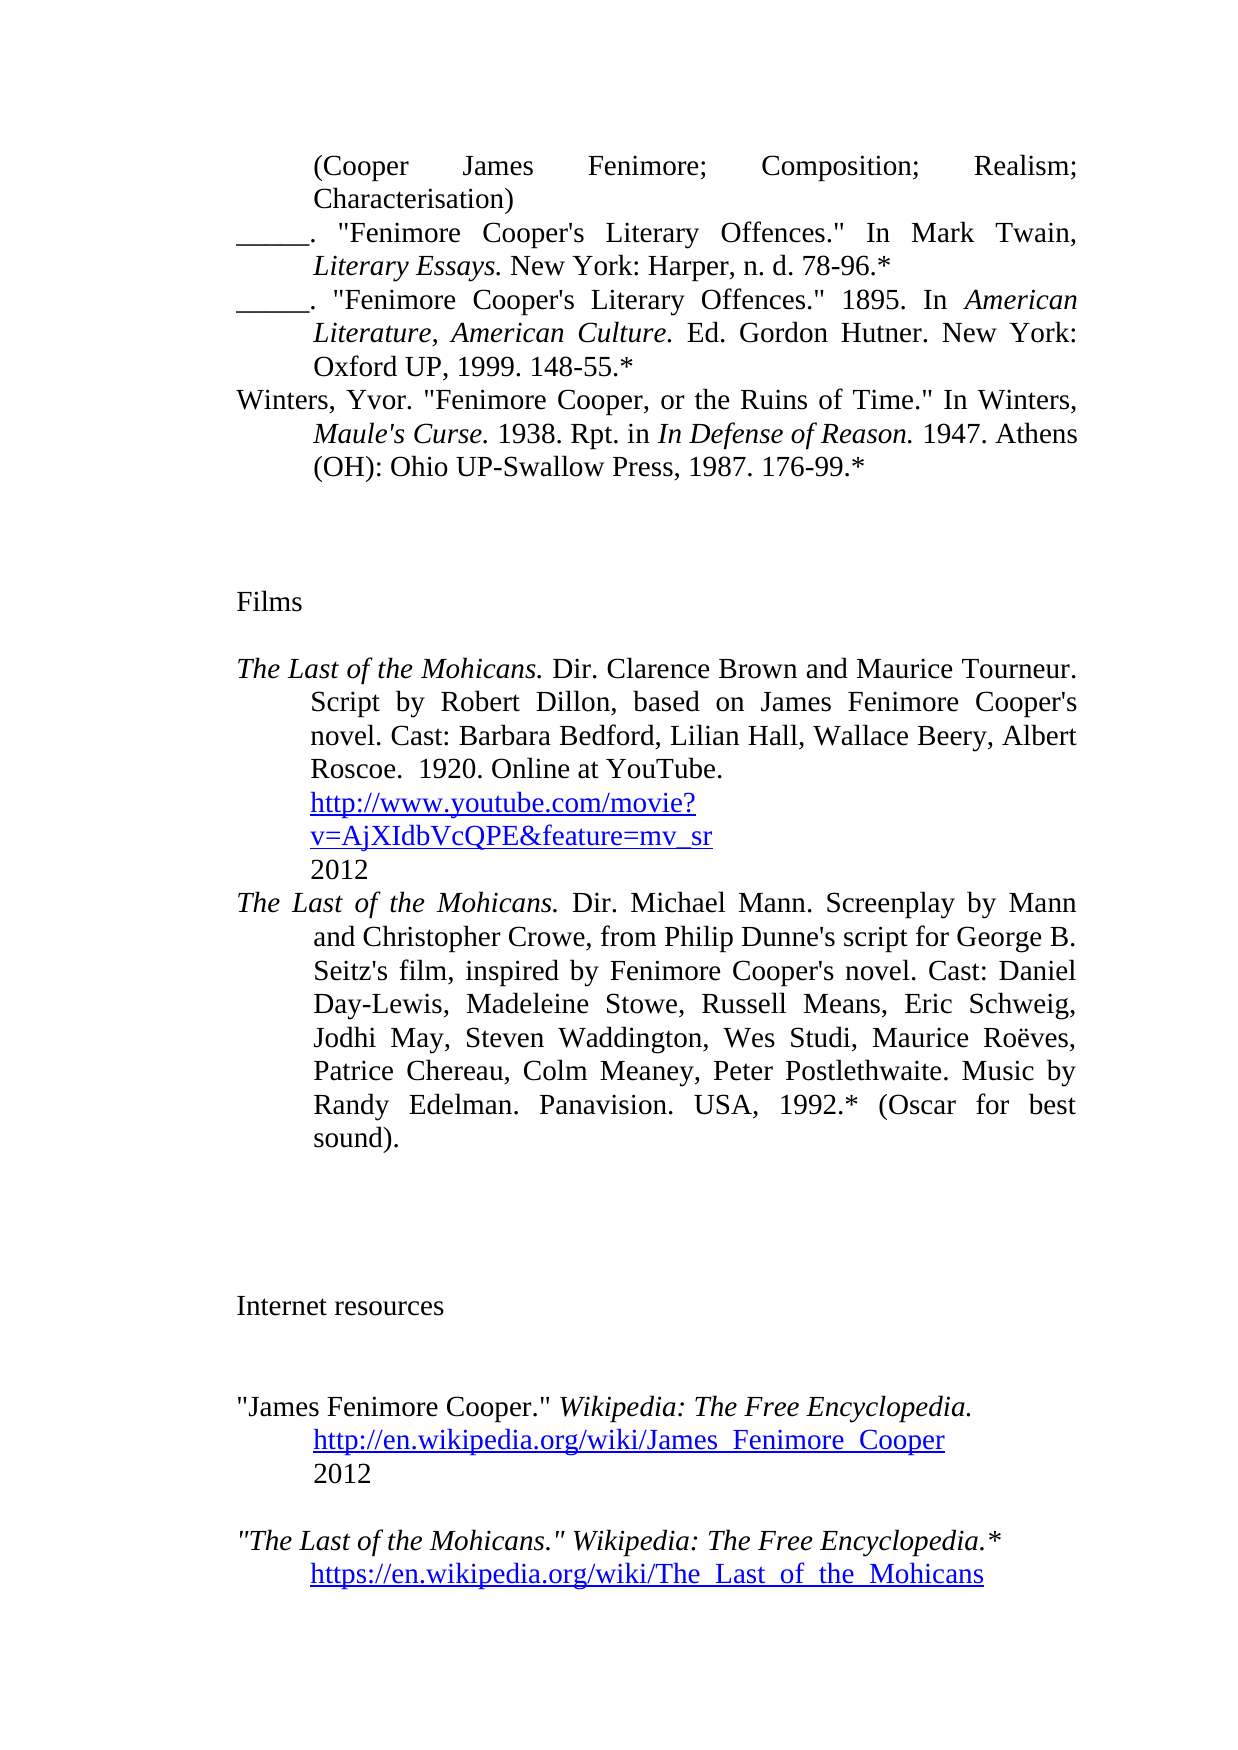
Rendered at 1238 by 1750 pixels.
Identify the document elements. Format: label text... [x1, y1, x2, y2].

text Internet resources [236, 1288, 1077, 1322]
text 2012 [236, 1456, 1078, 1489]
text "James Fenimore Cooper." Wikipedia: The Free Encyclopedia. [236, 1389, 1078, 1422]
text The Last of the Mohicans. Dir. Clarence Brown and Maurice Tourneur. Script by Robert Dillon, based on James Fenimore Cooper's novel. Cast: Barbara Bedford, Lilian Hall, Wallace Beery, Albert Roscoe. 1920. Online at YouTube. [236, 651, 1078, 785]
text "The Last of the Mohicans." Wikipedia: The Free Encyclopedia.* [236, 1523, 1078, 1556]
text The Last of the Mohicans. Dir. Michael Mann. Screenplay by Mann and Christopher Crowe, from Philip Dunne's script for George B. Seitz's film, inspired by Fenimore Cooper's novel. Cast: Daniel Day-Lewis, Madeleine Stowe, Russell Means, Eric Schweig, Jodhi May, Steven Waddington, Wes Studi, Maurice Roëves, Patrice Chereau, Colm Meaney, Peter Postlethwaite. Music by Randy Edelman. Panavision. USA, 1992.* (Oscar for best sound). [236, 886, 1077, 1154]
text http://www.youtube.com/movie?v=AjXIdbVcQPE&feature=mv_sr [236, 785, 1078, 852]
text _____. "Fenimore Cooper's Literary Offences." 1895. In American Literature, American Culture. Ed. Gordon Hutner. New York: Oxford UP, 1999. 148-55.* [236, 282, 1078, 382]
text 2012 [236, 852, 1078, 886]
text https://en.wikipedia.org/wiki/The_Last_of_the_Mohicans [236, 1556, 1078, 1590]
text _____. "Fenimore Cooper's Literary Offences." In Mark Twain, Literary Essays. New York: Harper, n. d. 78-96.* [236, 215, 1078, 282]
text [236, 148, 1078, 215]
text Winters, Yvor. "Fenimore Cooper, or the Ruins of Time." In Winters, Maule's Curse. 1938. Rpt. in In Defense of Reason. 1947. Athens (OH): Ohio UP-Swallow Press, 1987. 176-99.* [236, 382, 1078, 483]
text Films [236, 584, 1078, 617]
text http://en.wikipedia.org/wiki/James_Fenimore_Cooper [236, 1422, 1078, 1456]
